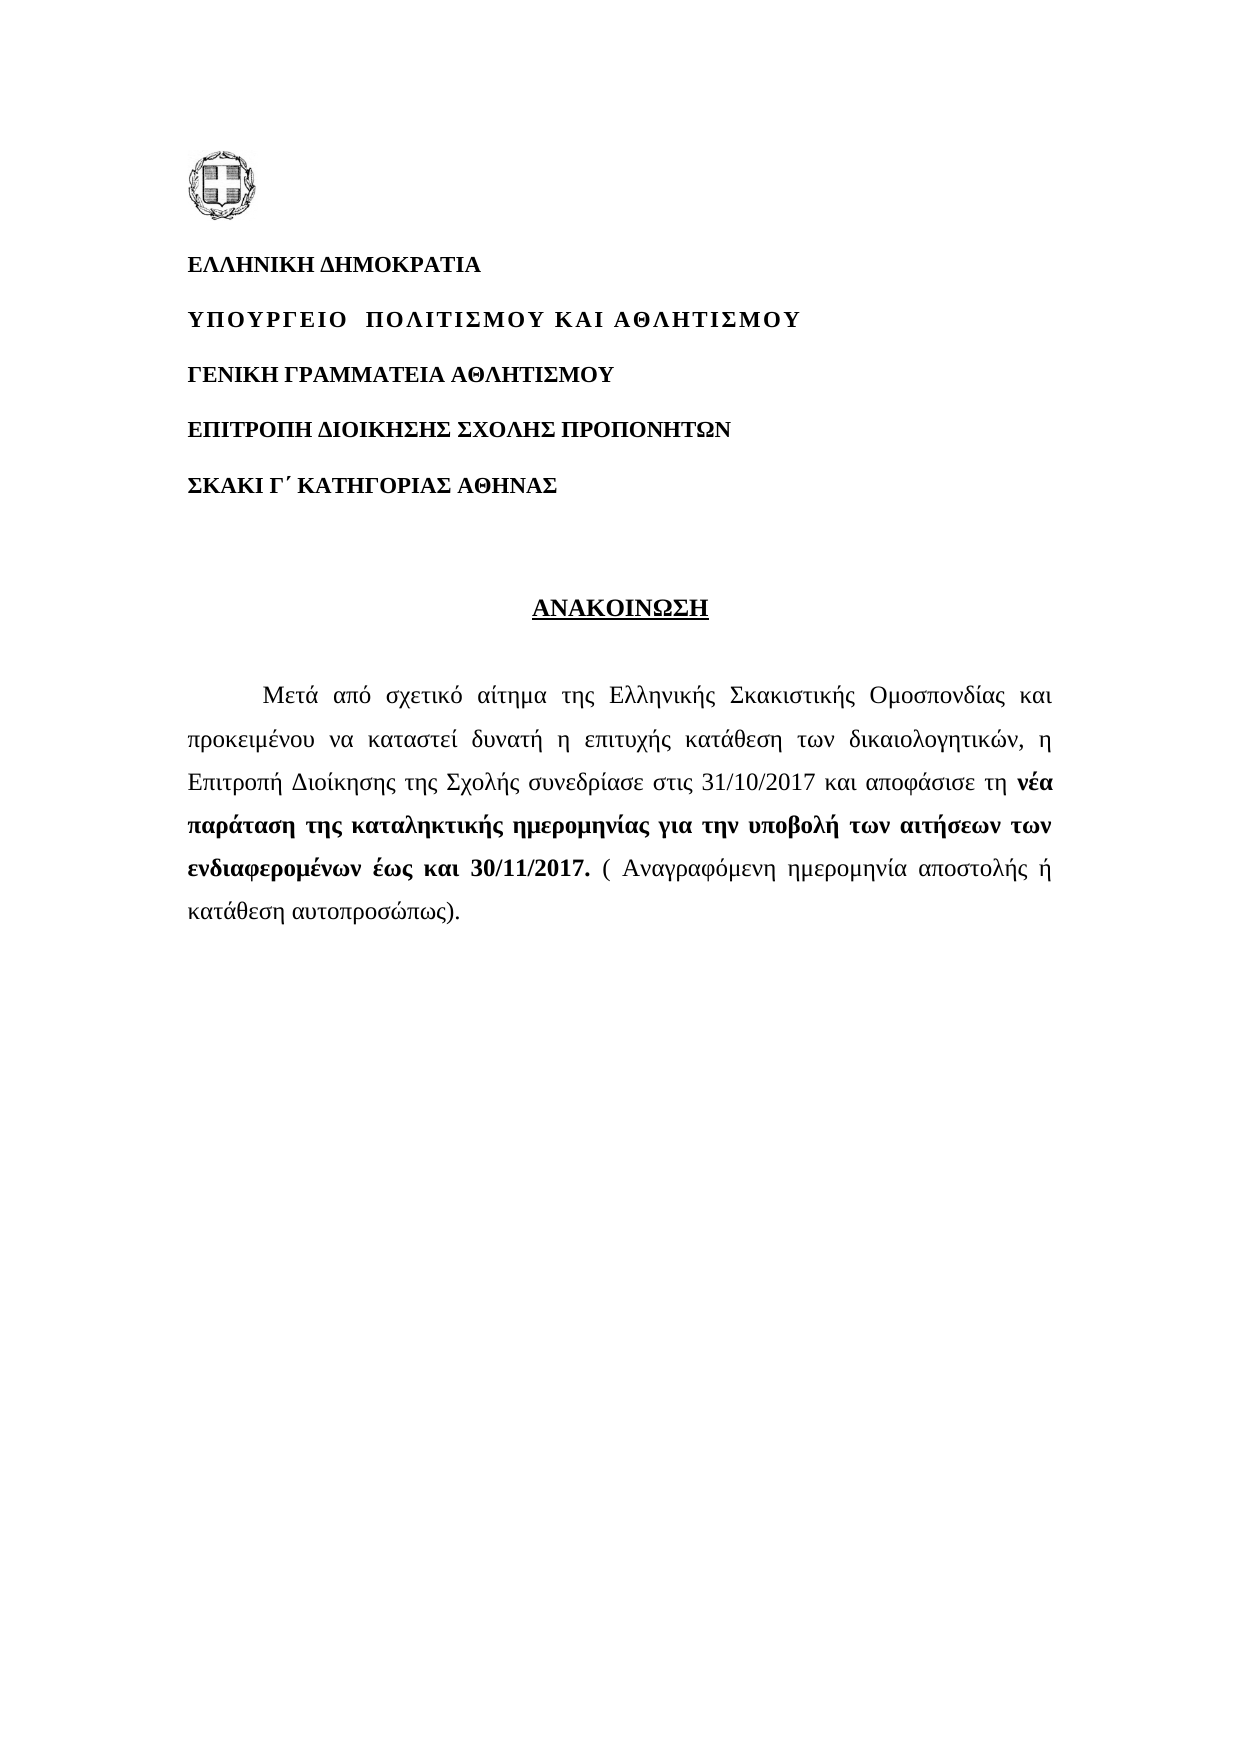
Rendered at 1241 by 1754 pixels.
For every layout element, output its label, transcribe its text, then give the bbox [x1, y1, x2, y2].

subtitle ΕΛΛΗΝΙΚΗ ΔΗΜΟΚΡΑΤΙΑ [187, 251, 1053, 277]
subtitle ΓΕΝΙΚΗ ΓΡΑΜΜΑΤΕΙΑ ΑΘΛΗΤΙΣΜΟΥ [187, 361, 1053, 388]
subtitle ΣΚΑΚΙ Γ΄ ΚΑΤΗΓΟΡΙΑΣ ΑΘΗΝΑΣ [187, 472, 1053, 498]
text ΑΝΑΚΟΙΝΩΣΗ [187, 593, 1053, 622]
picture [187, 150, 258, 221]
subtitle ΕΠΙΤΡΟΠΗ ΔΙΟΙΚΗΣΗΣ ΣΧΟΛΗΣ ΠΡΟΠΟΝΗΤΩΝ [187, 417, 1053, 443]
text Μετά από σχετικό αίτημα της Ελληνικής Σκακιστικής Ομοσπονδίας και προκειμένου να καταστεί δυνατή η επιτυχής κατάθεση των δικαιολογητικών, η Επιτροπή Διοίκησης της Σχολής συνεδρίασε στις 31/10/2017 και αποφάσισε τη νέα παράταση της καταληκτικής ημερομηνίας για την υποβολή των αιτήσεων των ενδιαφερομένων έως και 30/11/2017. ( Αναγραφόμενη ημερομηνία αποστολής ή κατάθεση αυτοπροσώπως). [187, 681, 1053, 925]
subtitle ΥΠΟΥΡΓΕΙΟ ΠΟΛΙΤΙΣΜΟΥ ΚΑΙ ΑΘΛΗΤΙΣΜΟΥ [187, 306, 1053, 332]
